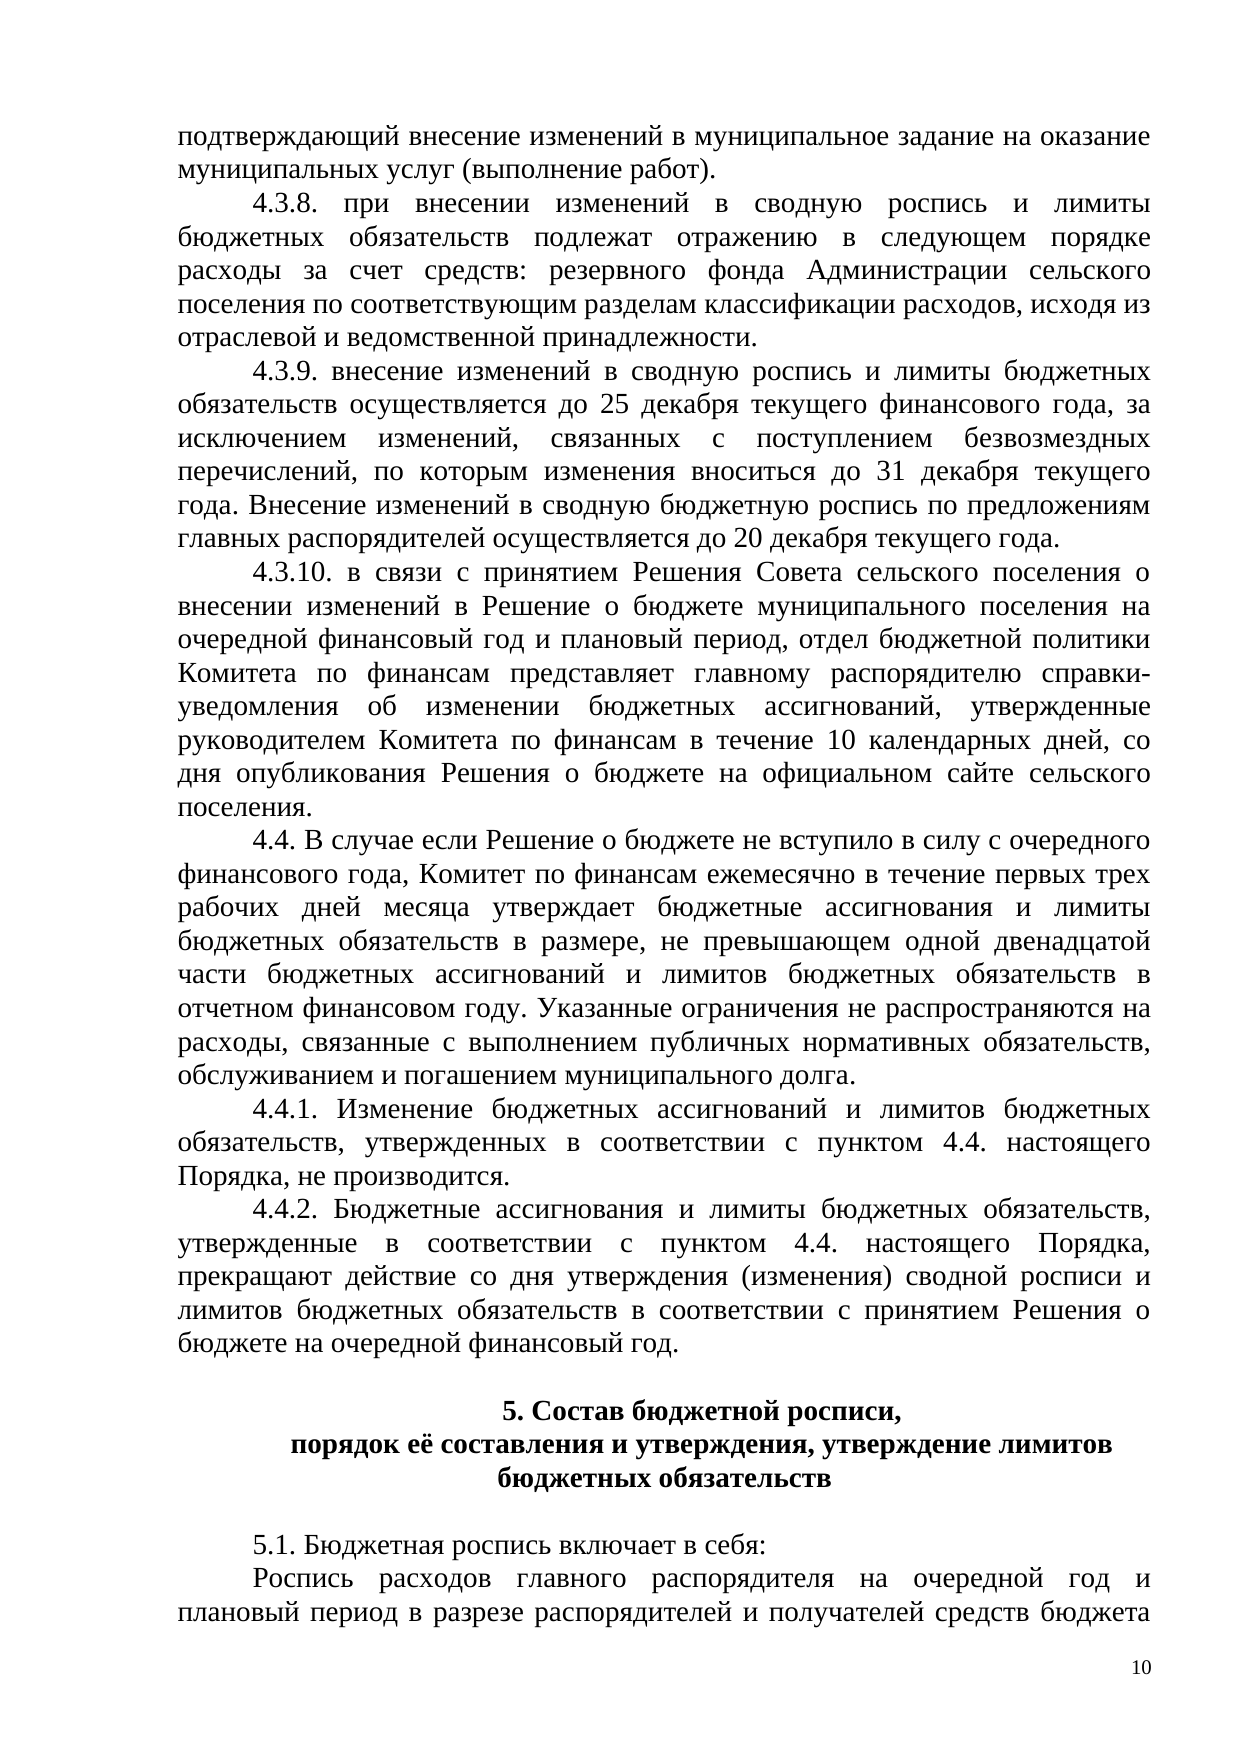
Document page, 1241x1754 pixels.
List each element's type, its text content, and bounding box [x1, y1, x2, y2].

text 5. Состав бюджетной росписи, [177, 1393, 1152, 1426]
text 4.3.8. при внесении изменений в сводную роспись и лимиты бюджетных обязательств подлежат отражению в следующем порядке расходы за счет средств: резервного фонда Администрации сельского поселения по соответствующим разделам классификации расходов, исходя из отраслевой и ведомственной принадлежности. [177, 185, 1152, 353]
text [177, 1560, 1152, 1627]
text 4.3.9. внесение изменений в сводную роспись и лимиты бюджетных обязательств осуществляется до 25 декабря текущего финансового года, за исключением изменений, связанных с поступлением безвозмездных перечислений, по которым изменения вноситься до 31 декабря текущего года. Внесение изменений в сводную бюджетную роспись по предложениям главных распорядителей осуществляется до 20 декабря текущего года. [177, 353, 1152, 554]
text 5.1. Бюджетная роспись включает в себя: [177, 1527, 1152, 1560]
text 4.4.2. Бюджетные ассигнования и лимиты бюджетных обязательств, утвержденные в соответствии с пунктом 4.4. настоящего Порядка, прекращают действие со дня утверждения (изменения) сводной росписи и лимитов бюджетных обязательств в соответствии с принятием Решения о бюджете на очередной финансовый год. [177, 1191, 1152, 1359]
text 4.3.10. в связи с принятием Решения Совета сельского поселения о внесении изменений в Решение о бюджете муниципального поселения на очередной финансовый год и плановый период, отдел бюджетной политики Комитета по финансам представляет главному распорядителю справки-уведомления об изменении бюджетных ассигнований, утвержденные руководителем Комитета по финансам в течение 10 календарных дней, со дня опубликования Решения о бюджете на официальном сайте сельского поселения. [177, 554, 1152, 822]
text 4.4.1. Изменение бюджетных ассигнований и лимитов бюджетных обязательств, утвержденных в соответствии с пунктом 4.4. настоящего Порядка, не производится. [177, 1091, 1152, 1191]
text 4.4. В случае если Решение о бюджете не вступило в силу с очередного финансового года, Комитет по финансам ежемесячно в течение первых трех рабочих дней месяца утверждает бюджетные ассигнования и лимиты бюджетных обязательств в размере, не превышающем одной двенадцатой части бюджетных ассигнований и лимитов бюджетных обязательств в отчетном финансовом году. Указанные ограничения не распространяются на расходы, связанные с выполнением публичных нормативных обязательств, обслуживанием и погашением муниципального долга. [177, 822, 1152, 1091]
text порядок её составления и утверждения, утверждение лимитов бюджетных обязательств [177, 1426, 1152, 1493]
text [177, 118, 1152, 185]
